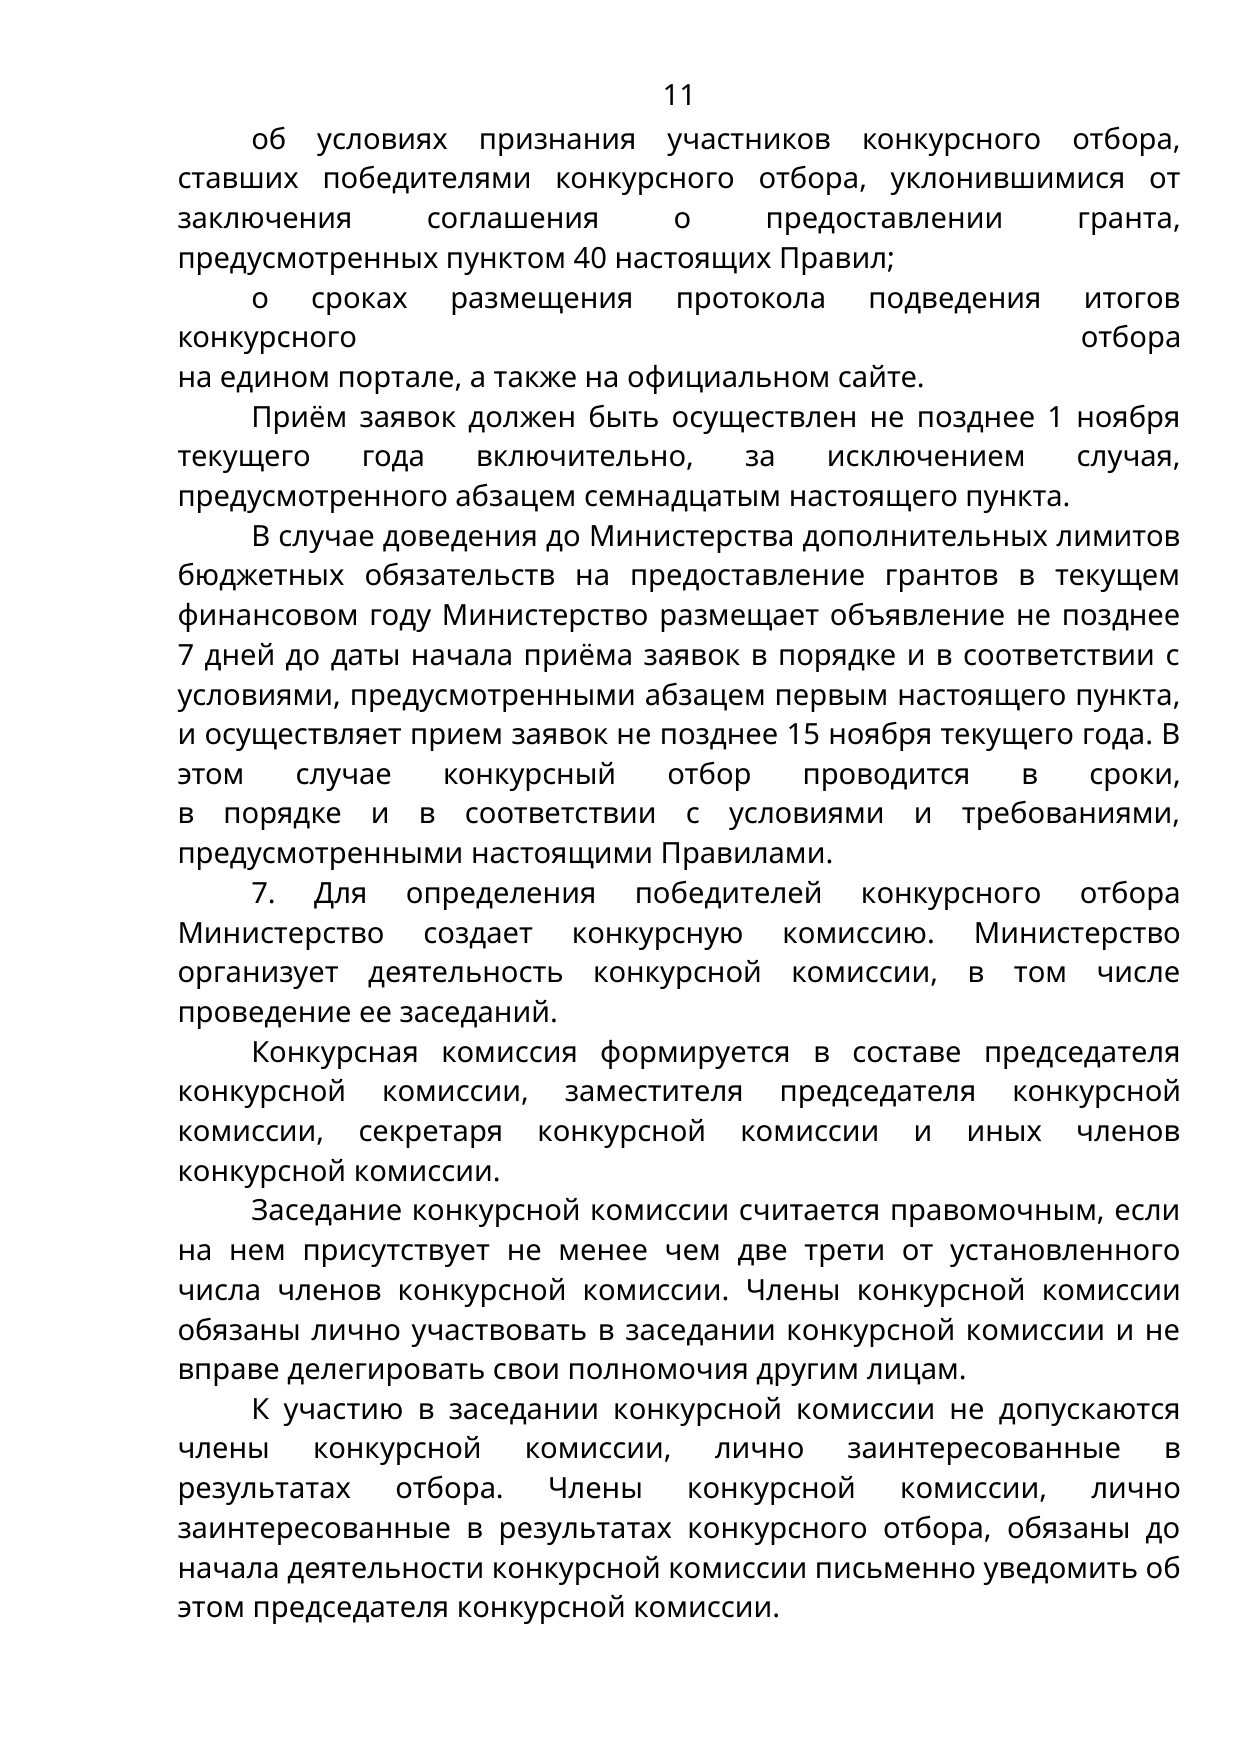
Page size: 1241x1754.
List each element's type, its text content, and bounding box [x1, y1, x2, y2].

list о сроках размещения протокола подведения итогов конкурсного отбора на едином портале, а также на официальном сайте. [177, 277, 1181, 396]
list об условиях признания участников конкурсного отбора, ставших победителями конкурсного отбора, уклонившимися от заключения соглашения о предоставлении гранта, предусмотренных пунктом 40 настоящих Правил; [177, 118, 1181, 277]
text К участию в заседании конкурсной комиссии не допускаются члены конкурсной комиссии, лично заинтересованные в результатах отбора. Члены конкурсной комиссии, лично заинтересованные в результатах конкурсного отбора, обязаны до начала деятельности конкурсной комиссии письменно уведомить об этом председателя конкурсной комиссии. [177, 1388, 1181, 1626]
text В случае доведения до Министерства дополнительных лимитов бюджетных обязательств на предоставление грантов в текущем финансовом году Министерство размещает объявление не позднее 7 дней до даты начала приёма заявок в порядке и в соответствии с условиями, предусмотренными абзацем первым настоящего пункта, и осуществляет прием заявок не позднее 15 ноября текущего года. В этом случае конкурсный отбор проводится в сроки, в порядке и в соответствии с условиями и требованиями, предусмотренными настоящими Правилами. [177, 515, 1181, 872]
text Заседание конкурсной комиссии считается правомочным, если на нем присутствует не менее чем две трети от установленного числа членов конкурсной комиссии. Члены конкурсной комиссии обязаны лично участвовать в заседании конкурсной комиссии и не вправе делегировать свои полномочия другим лицам. [177, 1190, 1181, 1388]
text 7. Для определения победителей конкурсного отбора Министерство создает конкурсную комиссию. Министерство организует деятельность конкурсной комиссии, в том числе проведение ее заседаний. [177, 872, 1181, 1031]
text Конкурсная комиссия формируется в составе председателя конкурсной комиссии, заместителя председателя конкурсной комиссии, секретаря конкурсной комиссии и иных членов конкурсной комиссии. [177, 1031, 1181, 1190]
list Приём заявок должен быть осуществлен не позднее 1 ноября текущего года включительно, за исключением случая, предусмотренного абзацем семнадцатым настоящего пункта. [177, 396, 1181, 515]
